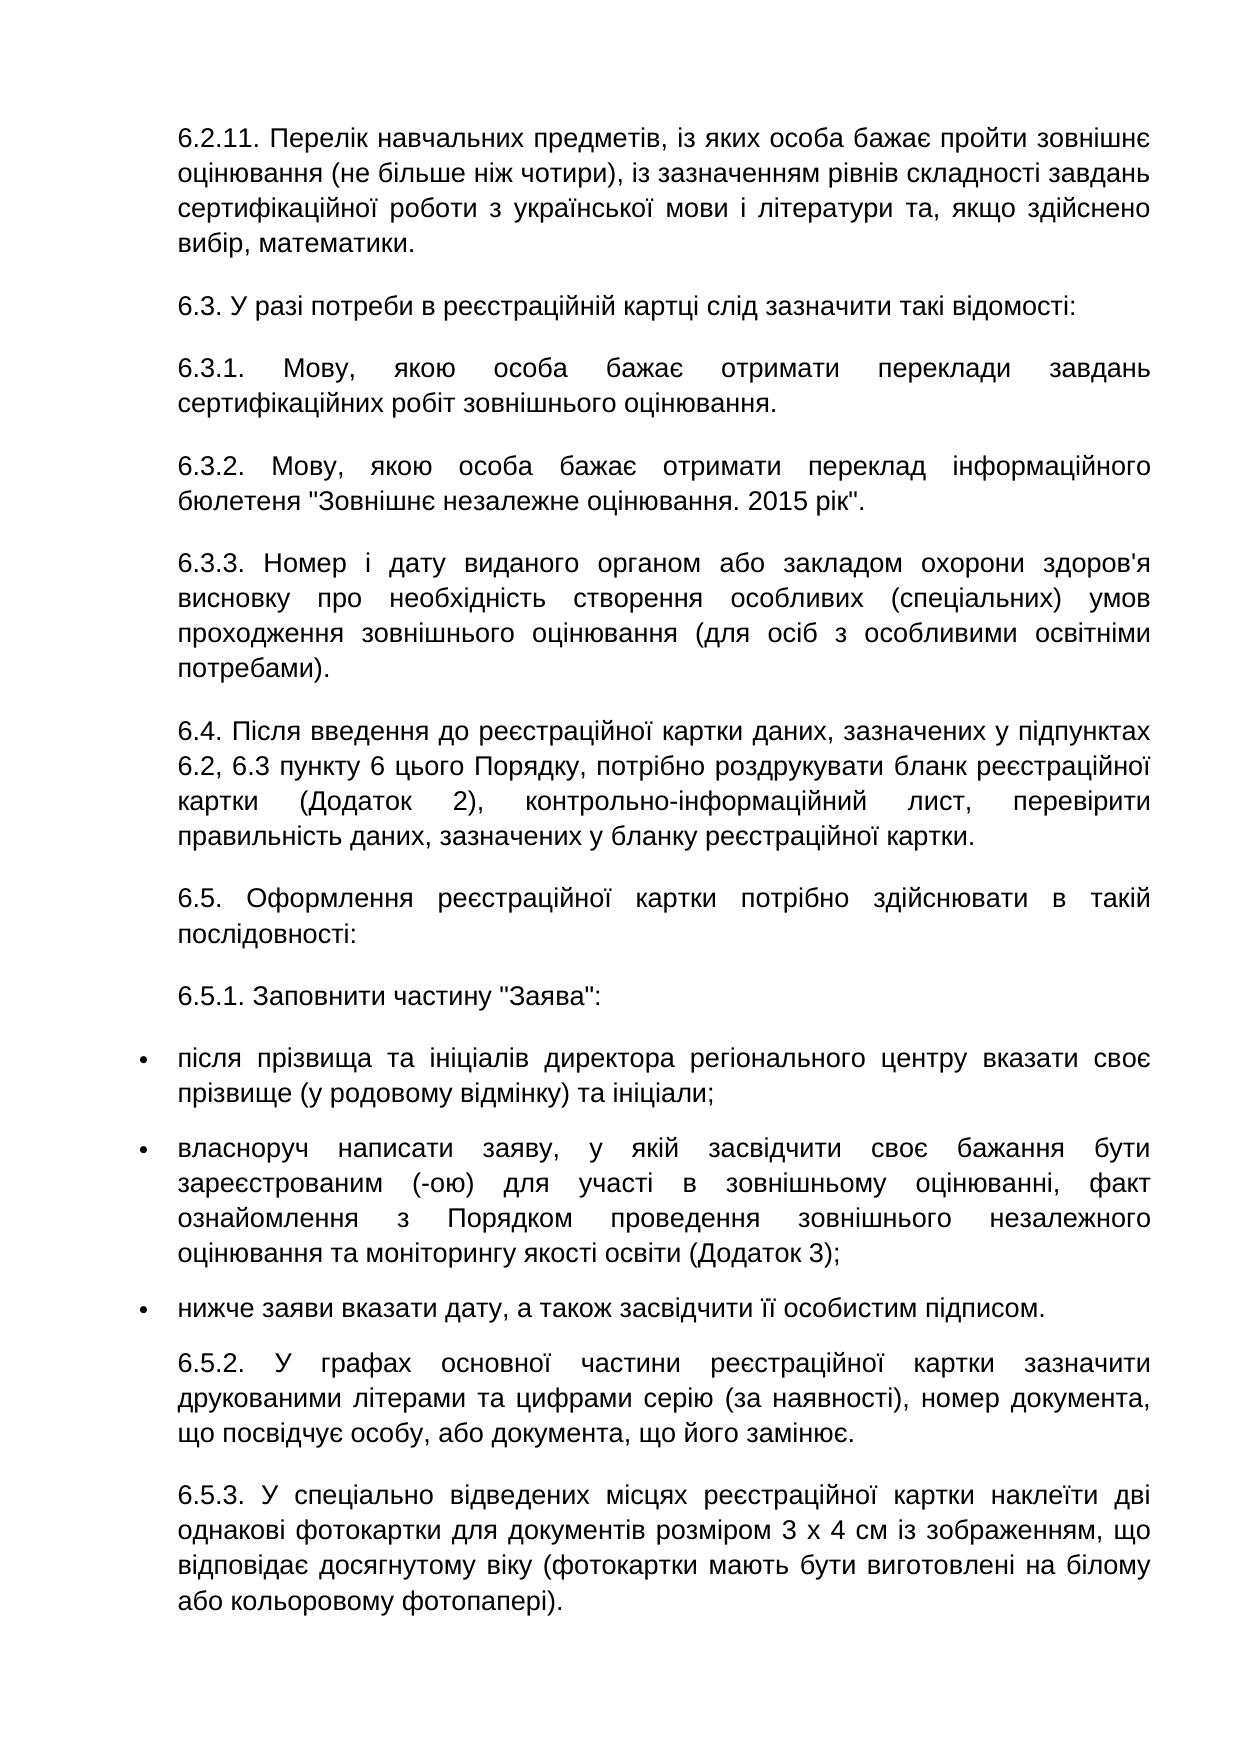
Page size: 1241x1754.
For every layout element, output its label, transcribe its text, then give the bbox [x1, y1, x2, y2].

text 6.3.1. Мову, якою особа бажає отримати переклади завдань сертифікаційних робіт зовнішнього оцінювання. [177, 348, 1152, 418]
text 6.2.11. Перелік навчальних предметів, із яких особа бажає пройти зовнішнє оцінювання (не більше ніж чотири), із зазначенням рівнів складності завдань сертифікаційної роботи з української мови і літератури та, якщо здійснено вибір, математики. [177, 118, 1152, 258]
list нижче заяви вказати дату, а також засвідчити її особистим підписом. [140, 1288, 1152, 1323]
text 6.3.3. Номер і дату виданого органом або закладом охорони здоров'я висновку про необхідність створення особливих (спеціальних) умов проходження зовнішнього оцінювання (для осіб з особливими освітніми потребами). [177, 543, 1152, 684]
list власноруч написати заяву, у якій засвідчити своє бажання бути зареєстрованим (-ою) для участі в зовнішньому оцінюванні, факт ознайомлення з Порядком проведення зовнішнього незалежного оцінювання та моніторингу якості освіти (Додаток 3); [140, 1128, 1152, 1269]
text 6.5. Оформлення реєстраційної картки потрібно здійснювати в такій послідовності: [177, 879, 1152, 949]
text 6.4. Після введення до реєстраційної картки даних, зазначених у підпунктах 6.2, 6.3 пункту 6 цього Порядку, потрібно роздрукувати бланк реєстраційної картки (Додаток 2), контрольно-інформаційний лист, перевірити правильність даних, зазначених у бланку реєстраційної картки. [177, 711, 1152, 851]
text 6.5.3. У спеціально відведених місцях реєстраційної картки наклеїти дві однакові фотокартки для документів розміром 3 х 4 см із зображенням, що відповідає досягнутому віку (фотокартки мають бути виготовлені на білому або кольоровому фотопапері). [177, 1475, 1152, 1616]
list після прізвища та ініціалів директора регіонального центру вказати своє прізвище (у родовому відмінку) та ініціали; [140, 1038, 1152, 1109]
text 6.3. У разі потреби в реєстраційній картці слід зазначити такі відомості: [177, 286, 1152, 321]
text 6.5.2. У графах основної частини реєстраційної картки зазначити друкованими літерами та цифрами серію (за наявності), номер документа, що посвідчує особу, або документа, що його замінює. [177, 1343, 1152, 1448]
text 6.5.1. Заповнити частину "Заява": [177, 976, 1152, 1011]
text 6.3.2. Мову, якою особа бажає отримати переклад інформаційного бюлетеня "Зовнішнє незалежне оцінювання. 2015 рік". [177, 446, 1152, 516]
